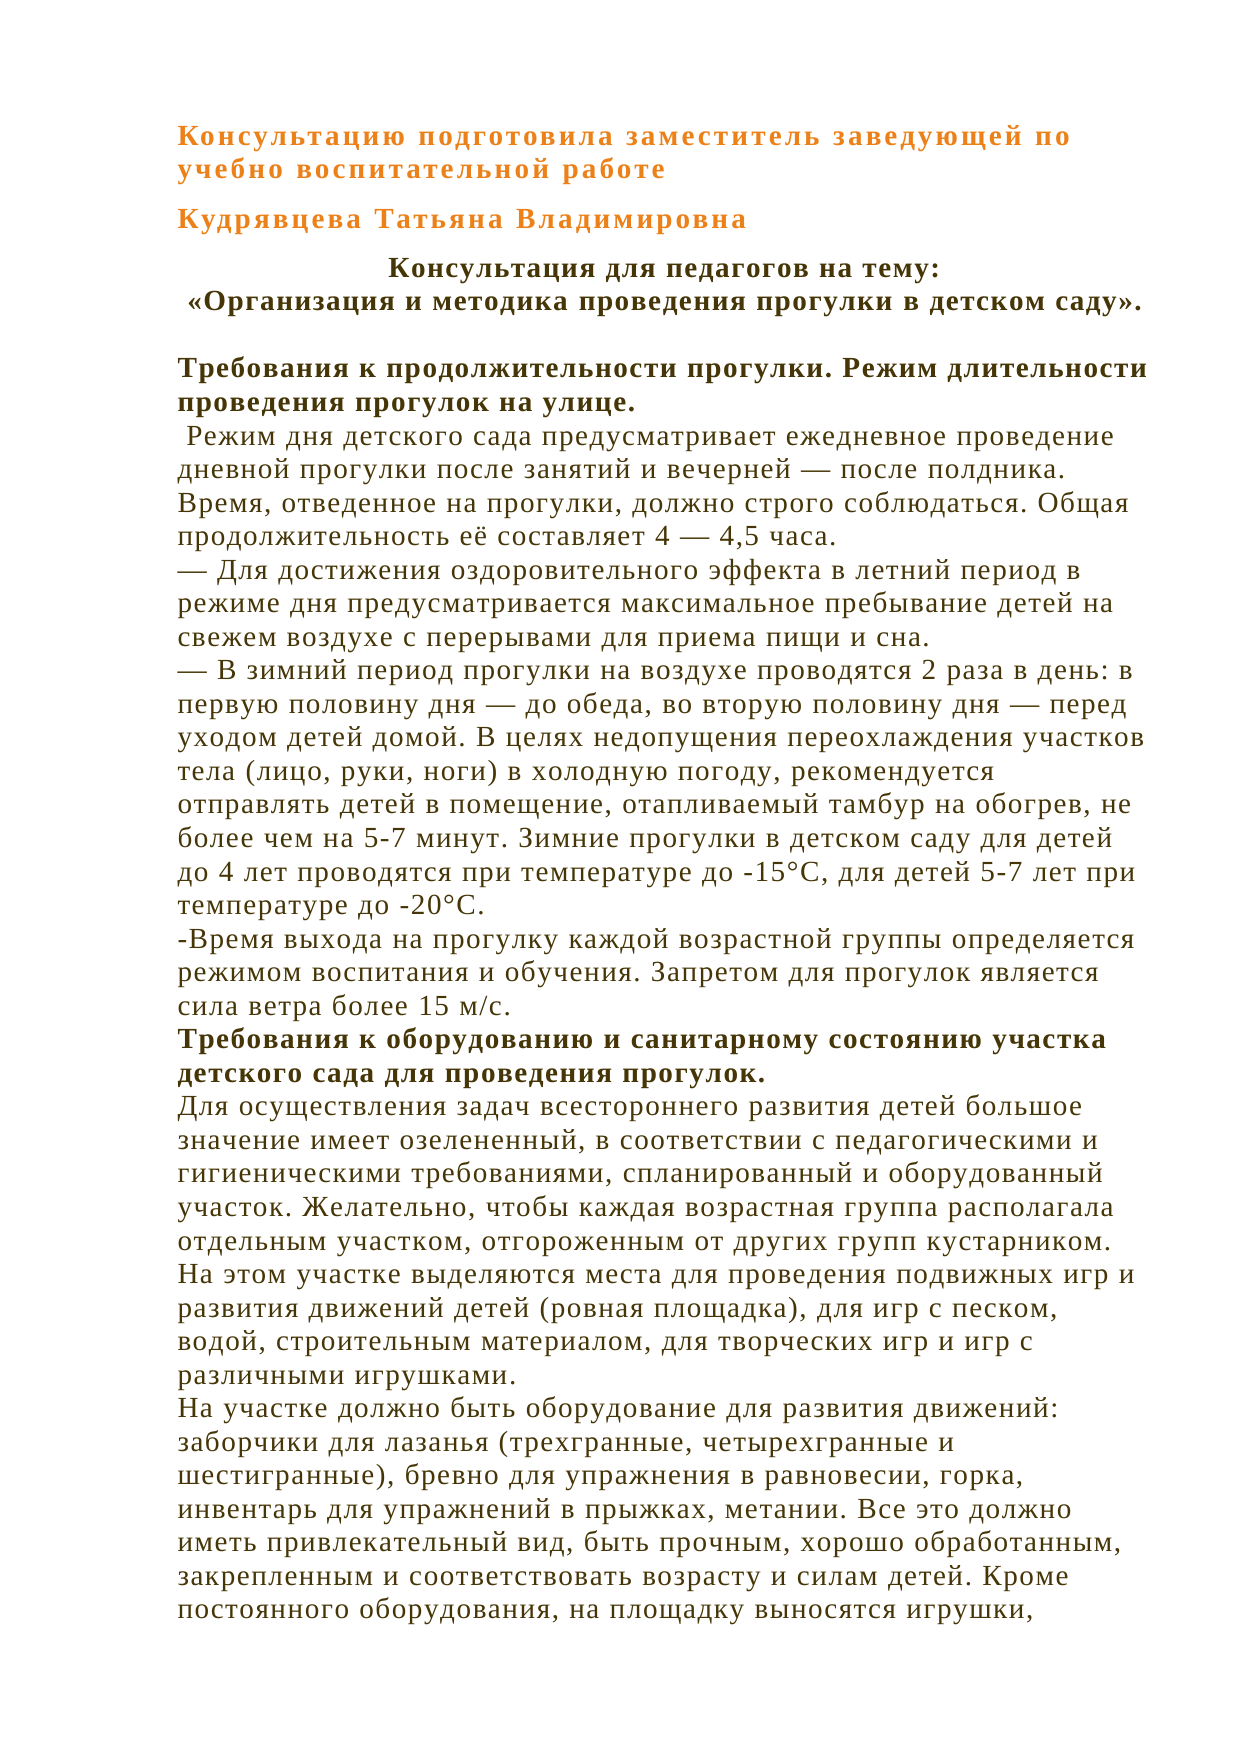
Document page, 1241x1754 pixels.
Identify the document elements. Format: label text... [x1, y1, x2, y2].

text Консультация для педагогов на тему: [177, 250, 1152, 283]
text — Для достижения оздоровительного эффекта в летний период в режиме дня предусматривается максимальное пребывание детей на свежем воздухе с перерывами для приема пищи и сна. [177, 552, 1152, 652]
text Требования к оборудованию и санитарному состоянию участка детского сада для проведения прогулок. [177, 1021, 1152, 1088]
text Консультацию подготовила заместитель заведующей по учебно воспитательной работе [177, 118, 1152, 185]
text Режим дня детского сада предусматривает ежедневное проведение дневной прогулки после занятий и вечерней — после полдника. Время, отведенное на прогулки, должно строго соблюдаться. Общая продолжительность её составляет 4 — 4,5 часа. [177, 418, 1152, 552]
text Требования к продолжительности прогулки. Режим длительности проведения прогулок на улице. [177, 351, 1152, 418]
text «Организация и методика проведения прогулки в детском саду». [177, 283, 1152, 317]
text — В зимний период прогулки на воздухе проводятся 2 раза в день: в первую половину дня — до обеда, во вторую половину дня — перед уходом детей домой. В целях недопущения переохлаждения участков тела (лицо, руки, ноги) в холодную погоду, рекомендуется отправлять детей в помещение, отапливаемый тамбур на обогрев, не более чем на 5-7 минут. Зимние прогулки в детском саду для детей до 4 лет проводятся при температуре до -15°С, для детей 5-7 лет при температуре до -20°С. [177, 652, 1152, 921]
text Кудрявцева Татьяна Владимировна [177, 201, 1152, 234]
text Для осуществления задач всестороннего развития детей большое значение имеет озелененный, в соответствии с педагогическими и гигиеническими требованиями, спланированный и оборудованный участок. Желательно, чтобы каждая возрастная группа располагала отдельным участком, отгороженным от других групп кустарником. На этом участке выделяются места для проведения подвижных игр и развития движений детей (ровная площадка), для игр с песком, водой, строительным материалом, для творческих игр и игр с различными игрушками. [177, 1088, 1152, 1390]
text -Время выхода на прогулку каждой возрастной группы определяется режимом воспитания и обучения. Запретом для прогулок является сила ветра более 15 м/с. [177, 921, 1152, 1021]
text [177, 1390, 1152, 1625]
